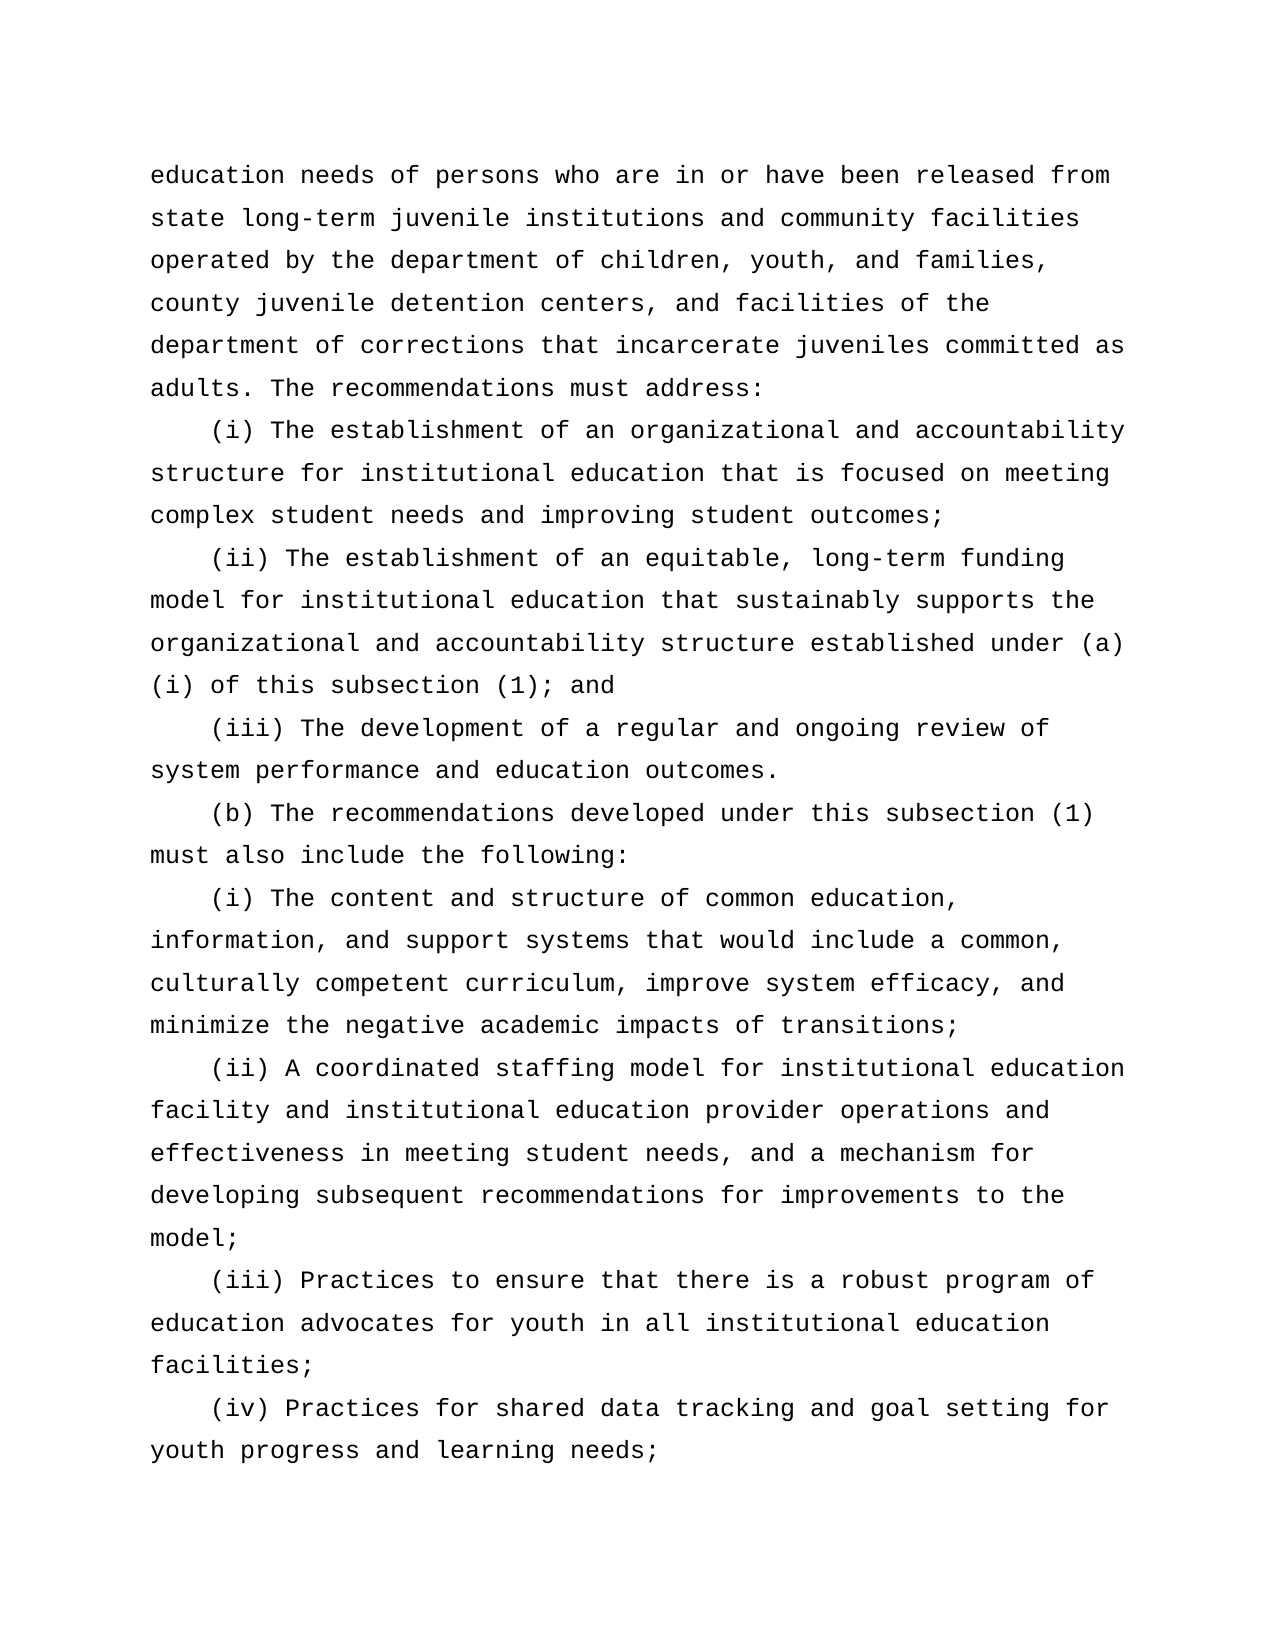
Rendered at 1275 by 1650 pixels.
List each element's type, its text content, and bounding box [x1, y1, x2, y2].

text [150, 150, 1125, 405]
text (i) The establishment of an organizational and accountability structure for institutional education that is focused on meeting complex student needs and improving student outcomes; [150, 405, 1125, 532]
text (b) The recommendations developed under this subsection (1) must also include the following: [150, 787, 1125, 872]
text (ii) The establishment of an equitable, long-term funding model for institutional education that sustainably supports the organizational and accountability structure established under (a)(i) of this subsection (1); and [150, 532, 1125, 702]
text (iii) The development of a regular and ongoing review of system performance and education outcomes. [150, 702, 1125, 787]
text (iii) Practices to ensure that there is a robust program of education advocates for youth in all institutional education facilities; [150, 1255, 1125, 1382]
text (i) The content and structure of common education, information, and support systems that would include a common, culturally competent curriculum, improve system efficacy, and minimize the negative academic impacts of transitions; [150, 872, 1125, 1042]
text (iv) Practices for shared data tracking and goal setting for youth progress and learning needs; [150, 1382, 1125, 1467]
text (ii) A coordinated staffing model for institutional education facility and institutional education provider operations and effectiveness in meeting student needs, and a mechanism for developing subsequent recommendations for improvements to the model; [150, 1042, 1125, 1255]
